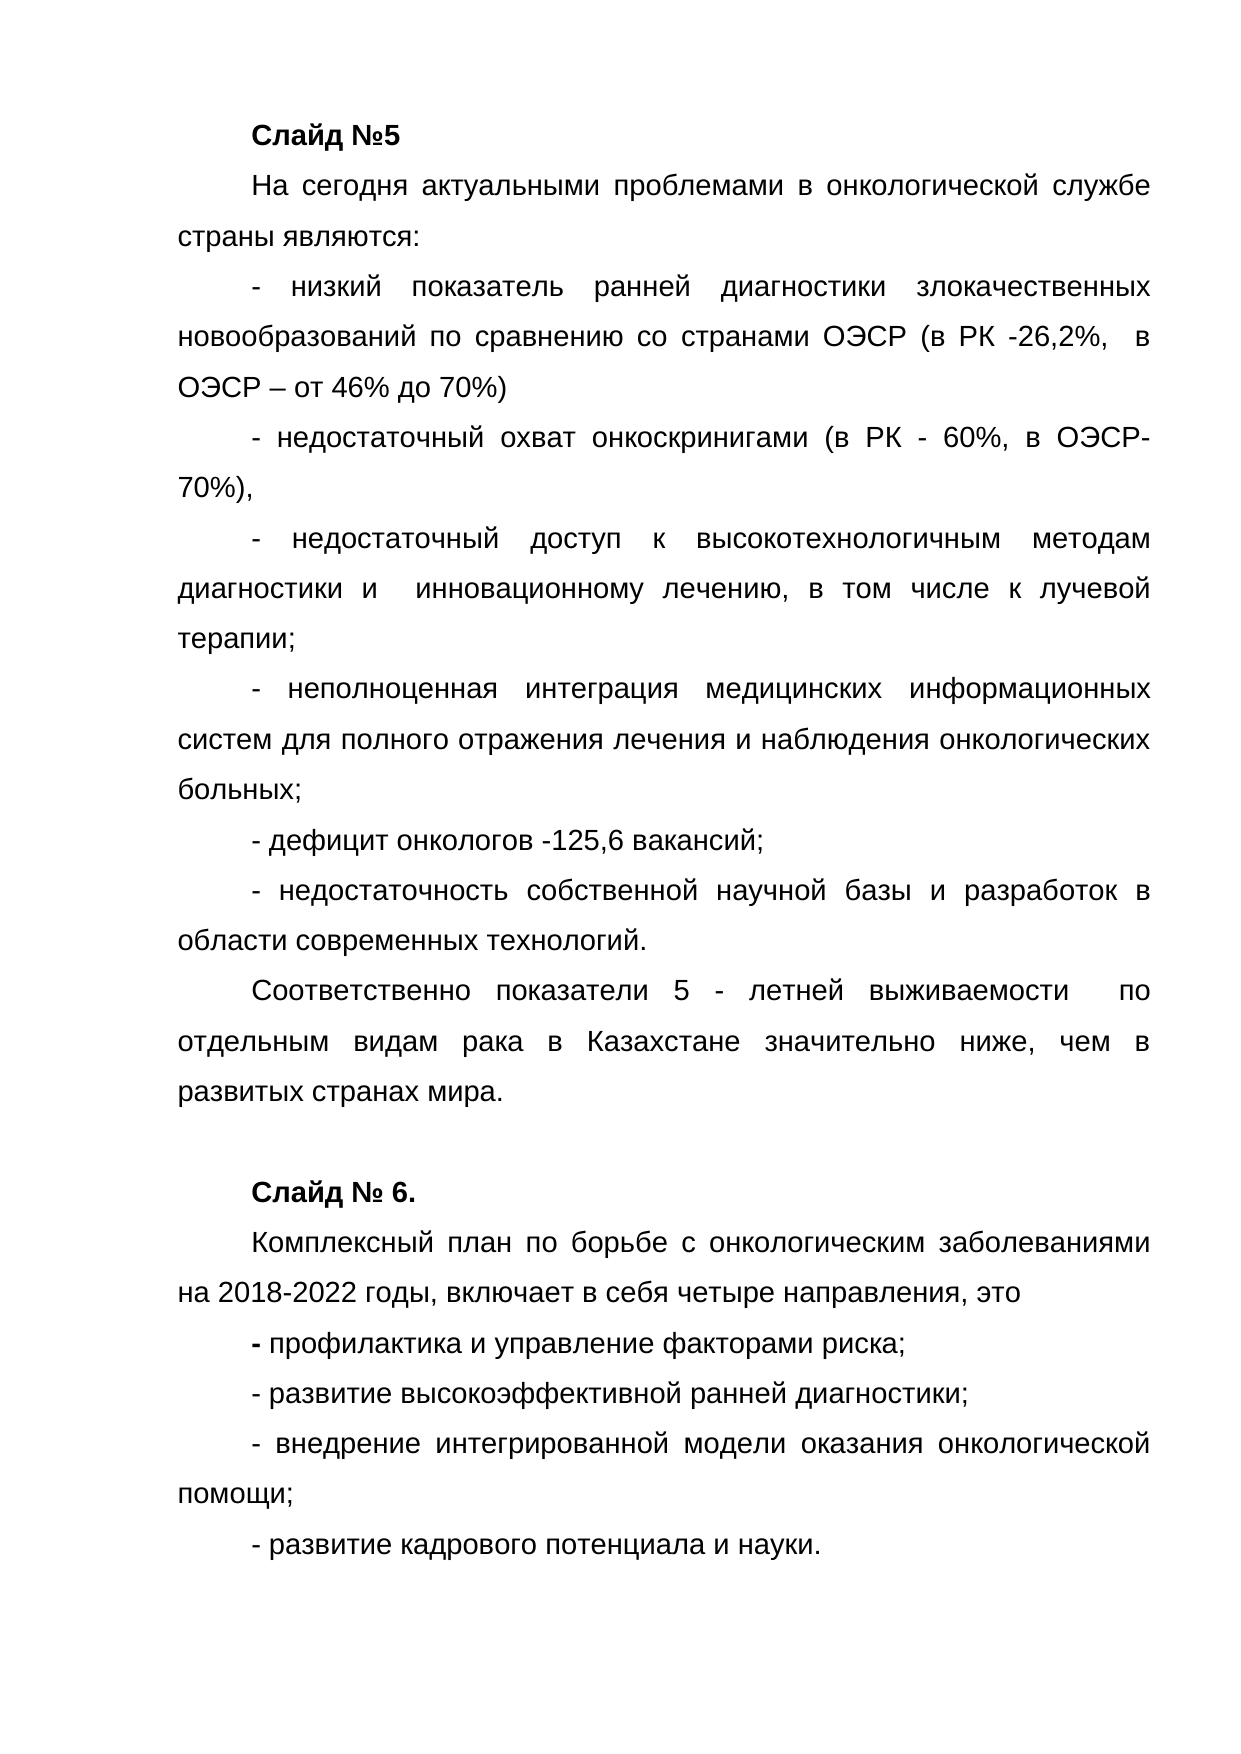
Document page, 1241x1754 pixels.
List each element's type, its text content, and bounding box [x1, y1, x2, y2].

text - дефицит онкологов -125,6 вакансий; [177, 822, 1152, 856]
text Комплексный план по борьбе с онкологическим заболеваниями на 2018-2022 годы, включает в себя четыре направления, это [177, 1225, 1152, 1309]
text Слайд №5 [177, 118, 1152, 152]
text - развитие кадрового потенциала и науки. [177, 1527, 1152, 1560]
text - низкий показатель ранней диагностики злокачественных новообразований по сравнению со странами ОЭСР (в РК -26,2%, в ОЭСР – от 46% до 70%) [177, 269, 1152, 403]
text Слайд № 6. [177, 1175, 1152, 1208]
text - недостаточный доступ к высокотехнологичным методам диагностики и инновационному лечению, в том числе к лучевой терапии; [177, 521, 1152, 655]
text - внедрение интегрированной модели оказания онкологической помощи; [177, 1426, 1152, 1510]
text - недостаточный охват онкоскринигами (в РК - 60%, в ОЭСР- 70%), [177, 420, 1152, 504]
text - профилактика и управление факторами риска; [177, 1326, 1152, 1359]
text - недостаточность собственной научной базы и разработок в области современных технологий. [177, 873, 1152, 957]
text На сегодня актуальными проблемами в онкологической службе страны являются: [177, 168, 1152, 252]
text - развитие высокоэффективной ранней диагностики; [177, 1376, 1152, 1409]
text - неполноценная интеграция медицинских информационных систем для полного отражения лечения и наблюдения онкологических больных; [177, 672, 1152, 806]
text Соответственно показатели 5 - летней выживаемости по отдельным видам рака в Казахстане значительно ниже, чем в развитых странах мира. [177, 973, 1152, 1108]
